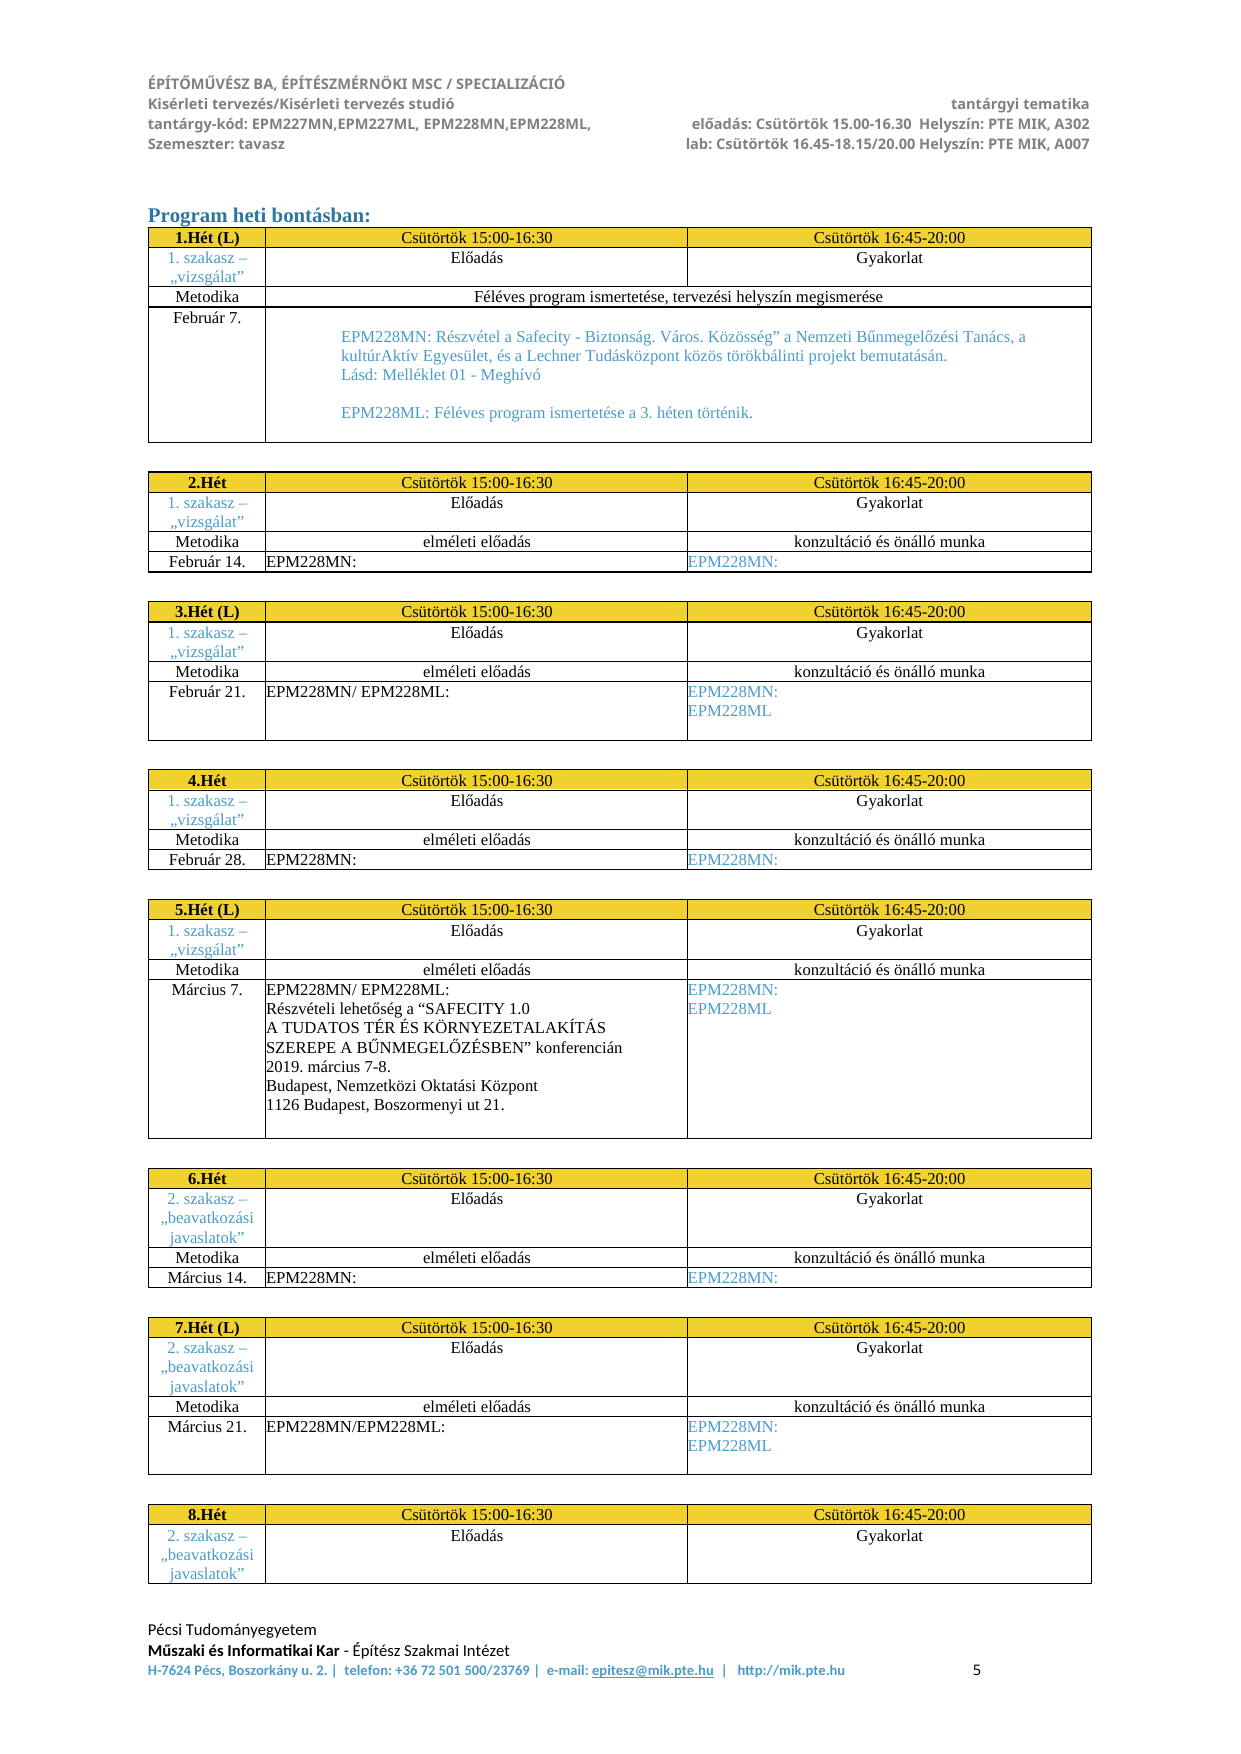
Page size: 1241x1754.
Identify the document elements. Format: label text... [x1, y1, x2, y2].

table_cell 1. szakasz – „vizsgálat” [149, 248, 265, 286]
table_cell elméleti előadás [266, 1248, 687, 1267]
table_header Csütörtök 16:45-20:00 [688, 1318, 1091, 1337]
table_header Csütörtök 16:45-20:00 [688, 228, 1091, 247]
table_cell Gyakorlat [688, 1338, 1091, 1396]
table_cell Előadás [266, 920, 687, 959]
table_header 7.Hét (L) [149, 1318, 265, 1337]
table_cell Féléves program ismertetése, tervezési helyszín megismerése [266, 287, 1091, 306]
table_cell Metodika [149, 662, 265, 681]
table_cell konzultáció és önálló munka [688, 662, 1091, 681]
table_header 4.Hét [149, 770, 265, 789]
subtitle Program heti bontásban: [148, 202, 1092, 227]
table_header 1.Hét (L) [149, 228, 265, 247]
table_cell Február 7. [149, 308, 265, 442]
table_cell Gyakorlat [688, 623, 1091, 661]
table_cell Március 14. [149, 1268, 265, 1287]
table_cell elméleti előadás [266, 960, 687, 979]
table_cell EPM228MN: Részvétel a Safecity - Biztonság. Város. Közösség” a Nemzeti Bűnmegelőzési Tanács, a kultúrAktív Egyesület, és a Lechner Tudásközpont közös törökbálinti projekt bemutatásán. Lásd: Melléklet 01 - Meghívó EPM228ML: Féléves program ismertetése a 3. héten történik. [266, 308, 1091, 442]
table_cell EPM228MN/ EPM228ML: [266, 682, 687, 739]
table_header 8.Hét [149, 1505, 265, 1524]
table_cell Gyakorlat [688, 791, 1091, 829]
table_header Csütörtök 15:00-16:30 [266, 1318, 687, 1337]
table_cell EPM228MN/EPM228ML: [266, 1417, 687, 1474]
table_cell Előadás [266, 1189, 687, 1247]
table_header Csütörtök 16:45-20:00 [688, 602, 1091, 621]
table_cell Metodika [149, 1248, 265, 1267]
table_cell EPM228MN: EPM228ML [688, 682, 1091, 739]
table_cell 1. szakasz – „vizsgálat” [149, 791, 265, 829]
table_header Csütörtök 15:00-16:30 [266, 228, 687, 247]
table_cell Előadás [266, 493, 687, 531]
table_cell 1. szakasz – „vizsgálat” [149, 493, 265, 531]
table_cell elméleti előadás [266, 1397, 687, 1416]
table_cell Metodika [149, 960, 265, 979]
table_cell EPM228MN: [266, 552, 687, 571]
table_cell Gyakorlat [688, 493, 1091, 531]
table_cell Előadás [266, 623, 687, 661]
table_cell Gyakorlat [688, 1189, 1091, 1247]
table_cell Előadás [266, 1525, 687, 1583]
table_header Csütörtök 15:00-16:30 [266, 900, 687, 919]
table_cell elméleti előadás [266, 662, 687, 681]
table_cell EPM228MN: [688, 1268, 1091, 1287]
table_cell 1. szakasz – „vizsgálat” [149, 623, 265, 661]
table_cell Március 21. [149, 1417, 265, 1474]
table_cell Metodika [149, 532, 265, 551]
table_cell 2. szakasz – „beavatkozási javaslatok” [149, 1525, 265, 1583]
table_header Csütörtök 16:45-20:00 [688, 1505, 1091, 1524]
table_header Csütörtök 15:00-16:30 [266, 1505, 687, 1524]
table_cell Metodika [149, 287, 265, 306]
table_header Csütörtök 15:00-16:30 [266, 602, 687, 621]
table_header Csütörtök 16:45-20:00 [688, 473, 1091, 492]
table_cell Metodika [149, 830, 265, 849]
table_cell EPM228MN: [688, 850, 1091, 869]
table_cell elméleti előadás [266, 830, 687, 849]
table_cell Gyakorlat [688, 248, 1091, 286]
table_cell 2. szakasz – „beavatkozási javaslatok” [149, 1189, 265, 1247]
table_cell Február 28. [149, 850, 265, 869]
table_cell Február 21. [149, 682, 265, 739]
table_header 2.Hét [149, 473, 265, 492]
table_cell Előadás [266, 248, 687, 286]
table_header Csütörtök 16:45-20:00 [688, 770, 1091, 789]
table_cell konzultáció és önálló munka [688, 830, 1091, 849]
table_cell Március 7. [149, 980, 265, 1138]
table_cell EPM228MN/ EPM228ML: Részvételi lehetőség a “SAFECITY 1.0 A TUDATOS TÉR ÉS KÖRNYEZETALAKÍTÁS SZEREPE A BŰNMEGELŐZÉSBEN” konferencián 2019. március 7-8. Budapest, Nemzetközi Oktatási Központ 1126 Budapest, Boszormenyi ut 21. [266, 980, 687, 1138]
table_cell Előadás [266, 791, 687, 829]
table_header Csütörtök 15:00-16:30 [266, 473, 687, 492]
table_cell elméleti előadás [266, 532, 687, 551]
table_header 6.Hét [149, 1169, 265, 1188]
table_header 3.Hét (L) [149, 602, 265, 621]
table_header 5.Hét (L) [149, 900, 265, 919]
table_cell Gyakorlat [688, 1525, 1091, 1583]
table_cell EPM228MN: EPM228ML [688, 980, 1091, 1138]
table_cell EPM228MN: [266, 850, 687, 869]
table_cell konzultáció és önálló munka [688, 1397, 1091, 1416]
table_cell EPM228MN: [266, 1268, 687, 1287]
table_cell Előadás [266, 1338, 687, 1396]
table_cell 2. szakasz – „beavatkozási javaslatok” [149, 1338, 265, 1396]
table_header Csütörtök 16:45-20:00 [688, 900, 1091, 919]
table_cell EPM228MN: EPM228ML [688, 1417, 1091, 1474]
table_cell EPM228MN: [688, 552, 1091, 571]
table_cell konzultáció és önálló munka [688, 1248, 1091, 1267]
table_header Csütörtök 15:00-16:30 [266, 1169, 687, 1188]
table_cell 1. szakasz – „vizsgálat” [149, 920, 265, 959]
table_cell konzultáció és önálló munka [688, 960, 1091, 979]
table_cell Február 14. [149, 552, 265, 571]
table_cell Gyakorlat [688, 920, 1091, 959]
table_header Csütörtök 15:00-16:30 [266, 770, 687, 789]
table_cell konzultáció és önálló munka [688, 532, 1091, 551]
table_cell Metodika [149, 1397, 265, 1416]
table_header Csütörtök 16:45-20:00 [688, 1169, 1091, 1188]
